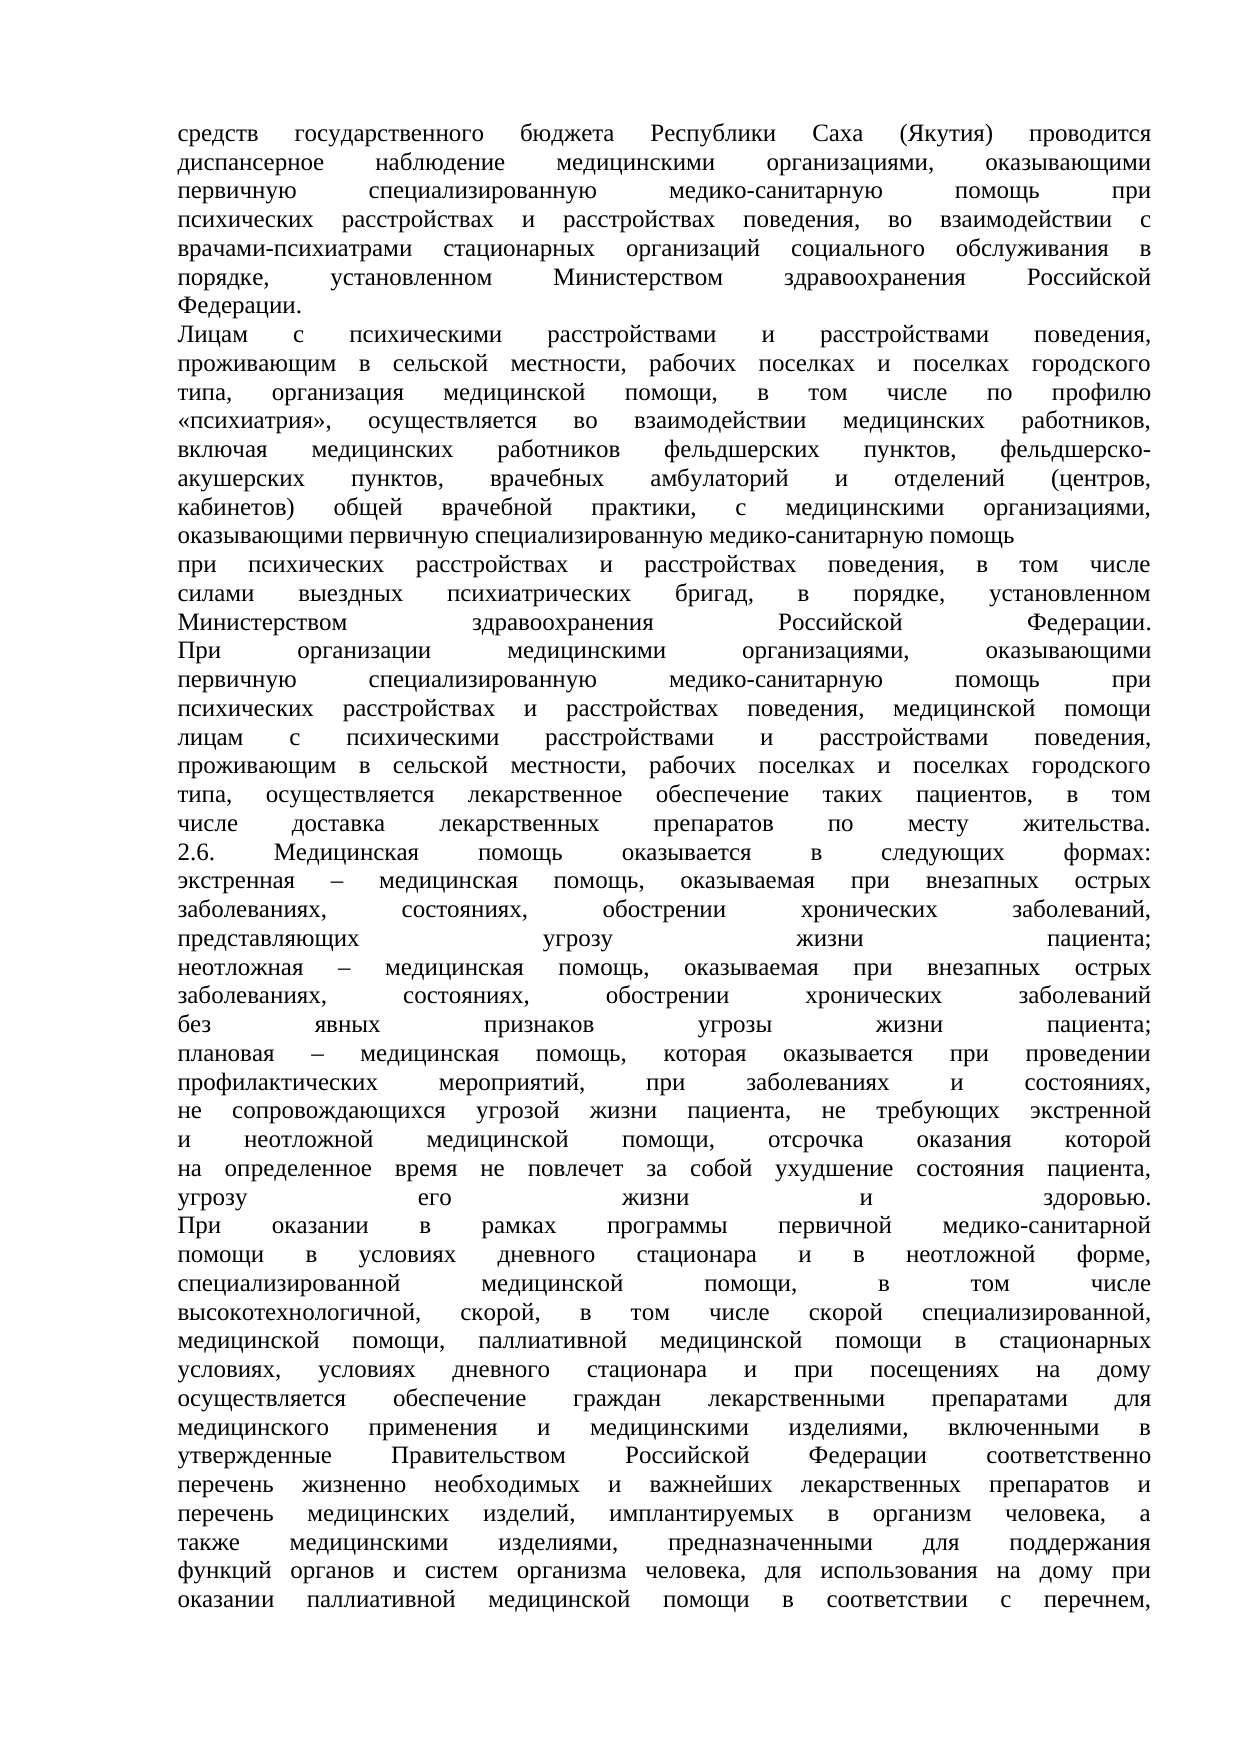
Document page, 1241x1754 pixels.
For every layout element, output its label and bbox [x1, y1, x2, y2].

text [177, 549, 1152, 1613]
text [177, 118, 1152, 549]
